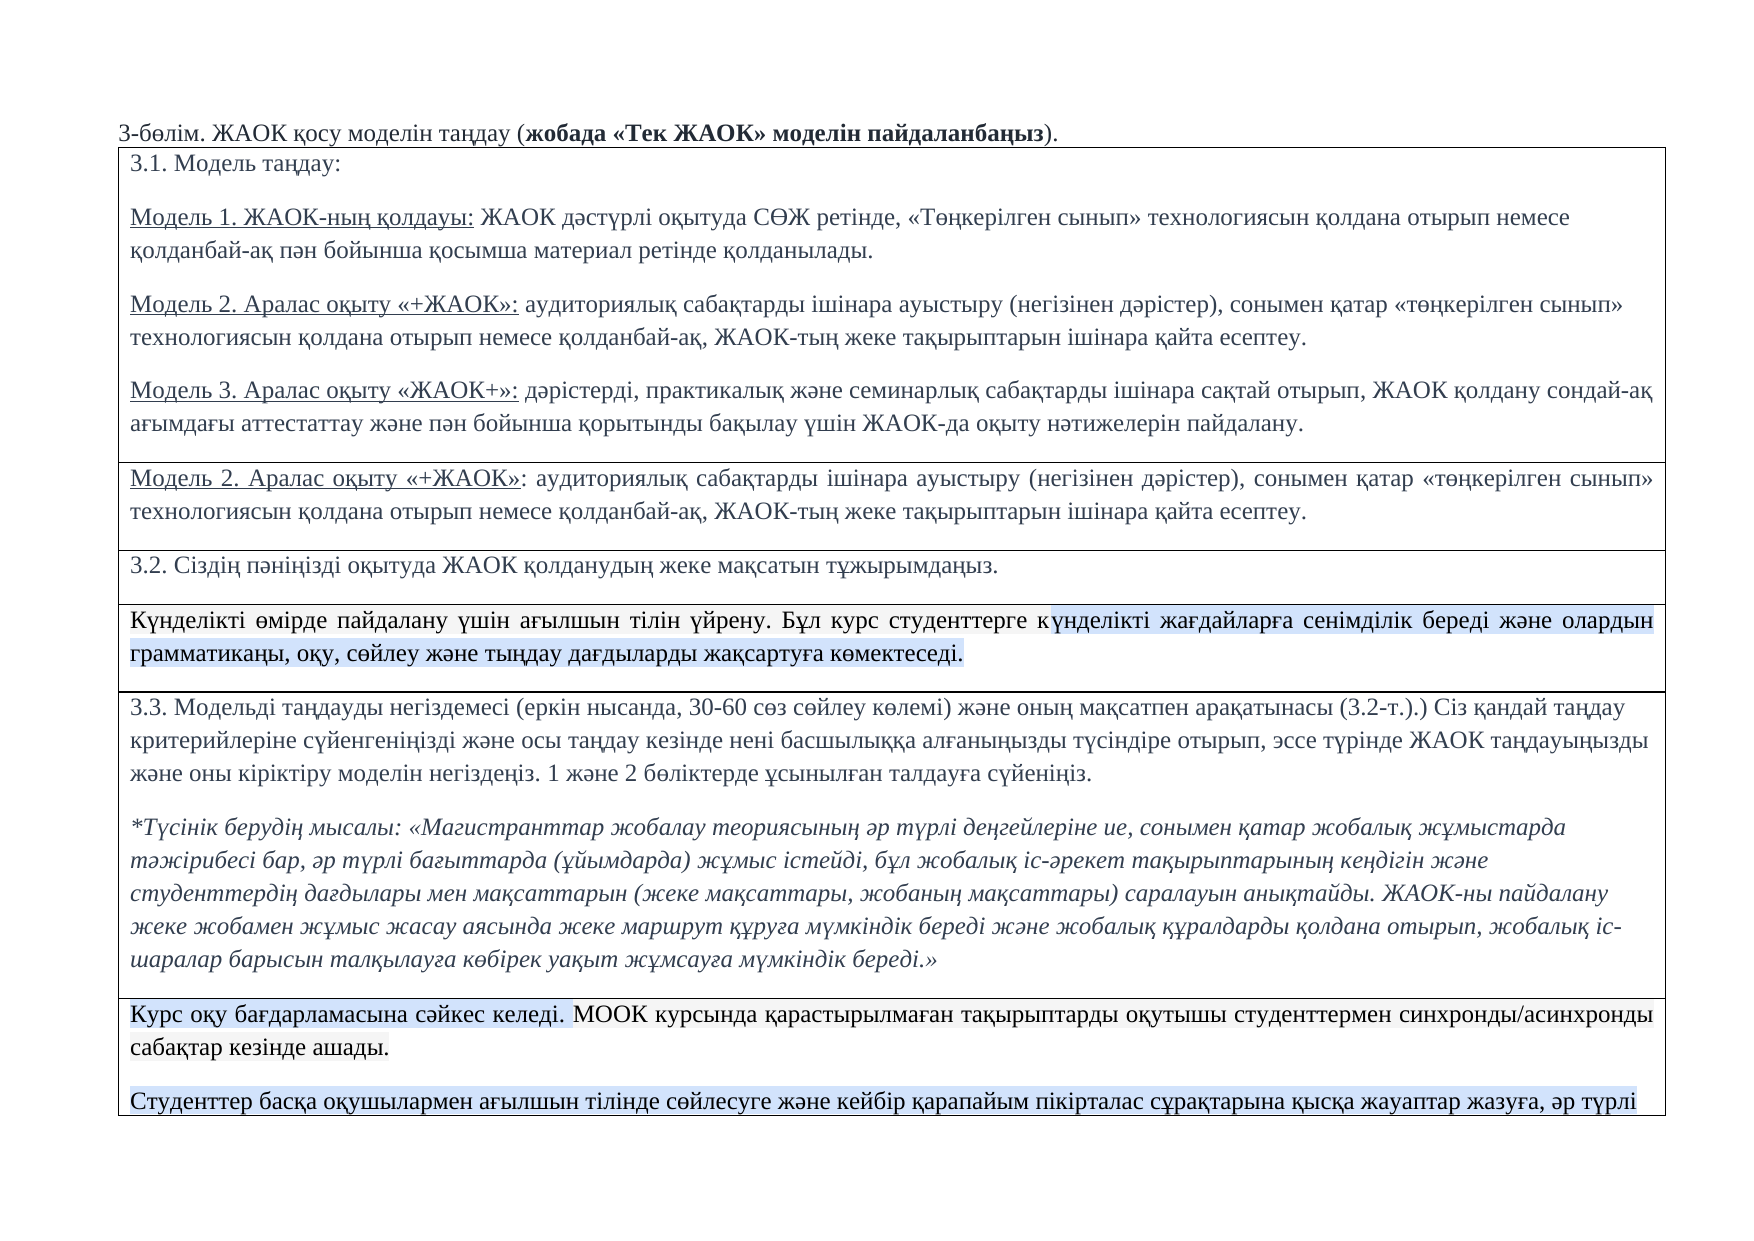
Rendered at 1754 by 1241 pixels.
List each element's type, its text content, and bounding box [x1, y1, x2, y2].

text 3-бөлім. ЖАОК қосу моделін таңдау (жобада «Тек ЖАОК» моделін пайдаланбаңыз). [118, 118, 1636, 147]
table_header 3.1. Модель таңдау: Модель 1. ЖАОК-ның қолдауы: ЖАОК дәстүрлі оқытуда СӨЖ ретінде, «Төңкерілген сынып» технологиясын қолдана отырып немесе қолданбай-ақ пән бойынша қосымша материал ретінде қолданылады. Модель 2. Аралас оқыту «+ЖАОК»: аудиториялық сабақтарды ішінара ауыстыру (негізінен дәрістер), сонымен қатар «төңкерілген сынып» технологиясын қолдана отырып немесе қолданбай-ақ, ЖАОК-тың жеке тақырыптарын ішінара қайта есептеу. Модель 3. Аралас оқыту «ЖАОК+»: дәрістерді, практикалық және семинарлық сабақтарды ішінара сақтай отырып, ЖАОК қолдану сондай-ақ ағымдағы аттестаттау және пән бойынша қорытынды бақылау үшін ЖАОК-да оқыту нәтижелерін пайдалану. [119, 148, 1665, 462]
table_cell 3.2. Сіздің пәніңізді оқытуда ЖАОК қолданудың жеке мақсатын тұжырымдаңыз. [119, 551, 1665, 604]
table_cell 3.3. Модельді таңдауды негіздемесі (еркін нысанда, 30-60 сөз сөйлеу көлемі) және оның мақсатпен арақатынасы (3.2-т.).) Сіз қандай таңдау критерийлеріне сүйенгеніңізді және осы таңдау кезінде нені басшылыққа алғаныңызды түсіндіре отырып, эссе түрінде ЖАОК таңдауыңызды және оны кіріктіру моделін негіздеңіз. 1 және 2 бөліктерде ұсынылған талдауға сүйеніңіз. *Түсінік берудің мысалы: «Магистранттар жобалау теориясының әр түрлі деңгейлеріне ие, сонымен қатар жобалық жұмыстарда тәжірибесі бар, әр түрлі бағыттарда (ұйымдарда) жұмыс істейді, бұл жобалық іс-әрекет тақырыптарының кеңдігін және студенттердің дағдылары мен мақсаттарын (жеке мақсаттары, жобаның мақсаттары) саралауын анықтайды. ЖАОК-ны пайдалану жеке жобамен жұмыс жасау аясында жеке маршрут құруға мүмкіндік береді және жобалық құралдарды қолдана отырып, жобалық іс-шаралар барысын талқылауға көбірек уақыт жұмсауға мүмкіндік береді.» [119, 693, 1665, 998]
table_cell Күнделікті өмірде пайдалану үшін ағылшын тілін үйрену. Бұл курс студенттерге күнделікті жағдайларға сенімділік береді және олардын грамматикаңы, оқу, сөйлеу және тыңдау дағдыларды жақсартуға көмектеседі. [119, 605, 1665, 691]
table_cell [119, 999, 1665, 1114]
table_cell Модель 2. Аралас оқыту «+ЖАОК»: аудиториялық сабақтарды ішінара ауыстыру (негізінен дәрістер), сонымен қатар «төңкерілген сынып» технологиясын қолдана отырып немесе қолданбай-ақ, ЖАОК-тың жеке тақырыптарын ішінара қайта есептеу. [119, 463, 1665, 549]
